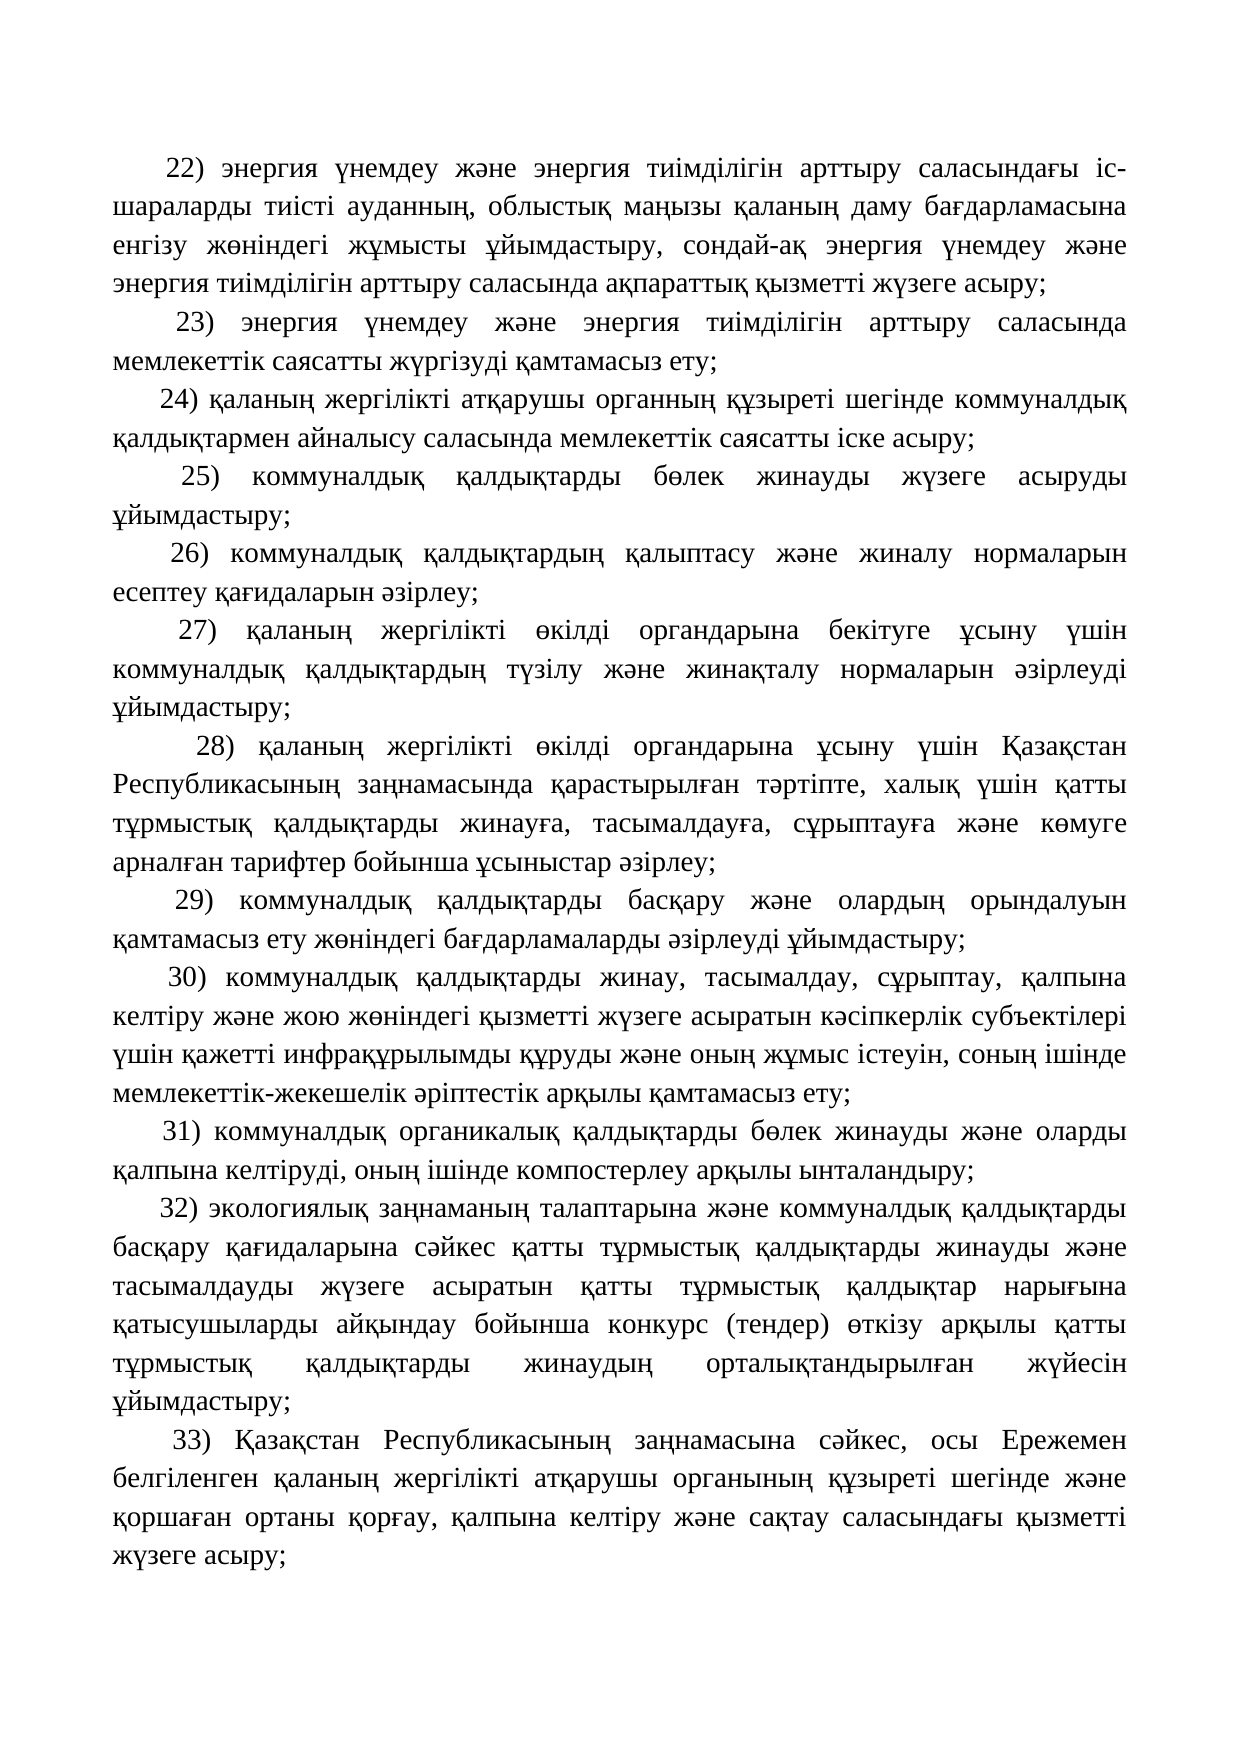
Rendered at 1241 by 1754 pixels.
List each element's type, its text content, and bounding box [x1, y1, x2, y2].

text 30) коммуналдық қалдықтарды жинау, тасымалдау, сұрыптау, қалпына келтіру және жою жөніндегі қызметті жүзеге асыратын кәсіпкерлік субъектілері үшін қажетті инфрақұрылымды құруды және оның жұмыс істеуін, соның ішінде мемлекеттік-жекешелік әріптестік арқылы қамтамасыз ету; [112, 959, 1128, 1108]
text 28) қаланың жергілікті өкілді органдарына ұсыну үшін Қазақстан Республикасының заңнамасында қарастырылған тәртіпте, халық үшін қатты тұрмыстық қалдықтарды жинауға, тасымалдауға, сұрыптауға және көмуге арналған тарифтер бойынша ұсыныстар әзірлеу; [112, 728, 1128, 877]
text 29) коммуналдық қалдықтарды басқару және олардың орындалуын қамтамасыз ету жөніндегі бағдарламаларды әзірлеуді ұйымдастыру; [112, 882, 1128, 954]
text 32) экологиялық заңнаманың талаптарына және коммуналдық қалдықтарды басқару қағидаларына сәйкес қатты тұрмыстық қалдықтарды жинауды және тасымалдауды жүзеге асыратын қатты тұрмыстық қалдықтар нарығына қатысушыларды айқындау бойынша конкурс (тендер) өткізу арқылы қатты тұрмыстық қалдықтарды жинаудың орталықтандырылған жүйесін ұйымдастыру; [112, 1191, 1128, 1417]
text 26) коммуналдық қалдықтардың қалыптасу және жиналу нормаларын есептеу қағидаларын әзірлеу; [112, 535, 1128, 607]
text 25) коммуналдық қалдықтарды бөлек жинауды жүзеге асыруды ұйымдастыру; [112, 458, 1128, 530]
text 31) коммуналдық органикалық қалдықтарды бөлек жинауды және оларды қалпына келтіруді, оның ішінде компостерлеу арқылы ынталандыру; [112, 1113, 1128, 1186]
text 24) қаланың жергілікті атқарушы органның құзыреті шегінде коммуналдық қалдықтармен айналысу саласында мемлекеттік саясатты іске асыру; [112, 381, 1128, 453]
text 23) энергия үнемдеу және энергия тиімділігін арттыру саласында мемлекеттік саясатты жүргізуді қамтамасыз ету; [112, 304, 1128, 376]
text 33) Қазақстан Республикасының заңнамасына сәйкес, осы Ережемен белгіленген қаланың жергілікті атқарушы органының құзыреті шегінде және қоршаған ортаны қорғау, қалпына келтіру және сақтау саласындағы қызметті жүзеге асыру; [112, 1422, 1128, 1571]
text 22) энергия үнемдеу және энергия тиімділігін арттыру саласындағы іс-шараларды тиісті ауданның, облыстық маңызы қаланың даму бағдарламасына енгізу жөніндегі жұмысты ұйымдастыру, сондай-ақ энергия үнемдеу және энергия тиімділігін арттыру саласында ақпараттық қызметті жүзеге асыру; [112, 150, 1128, 299]
text 27) қаланың жергілікті өкілді органдарына бекітуге ұсыну үшін коммуналдық қалдықтардың түзілу және жинақталу нормаларын әзірлеуді ұйымдастыру; [112, 612, 1128, 723]
